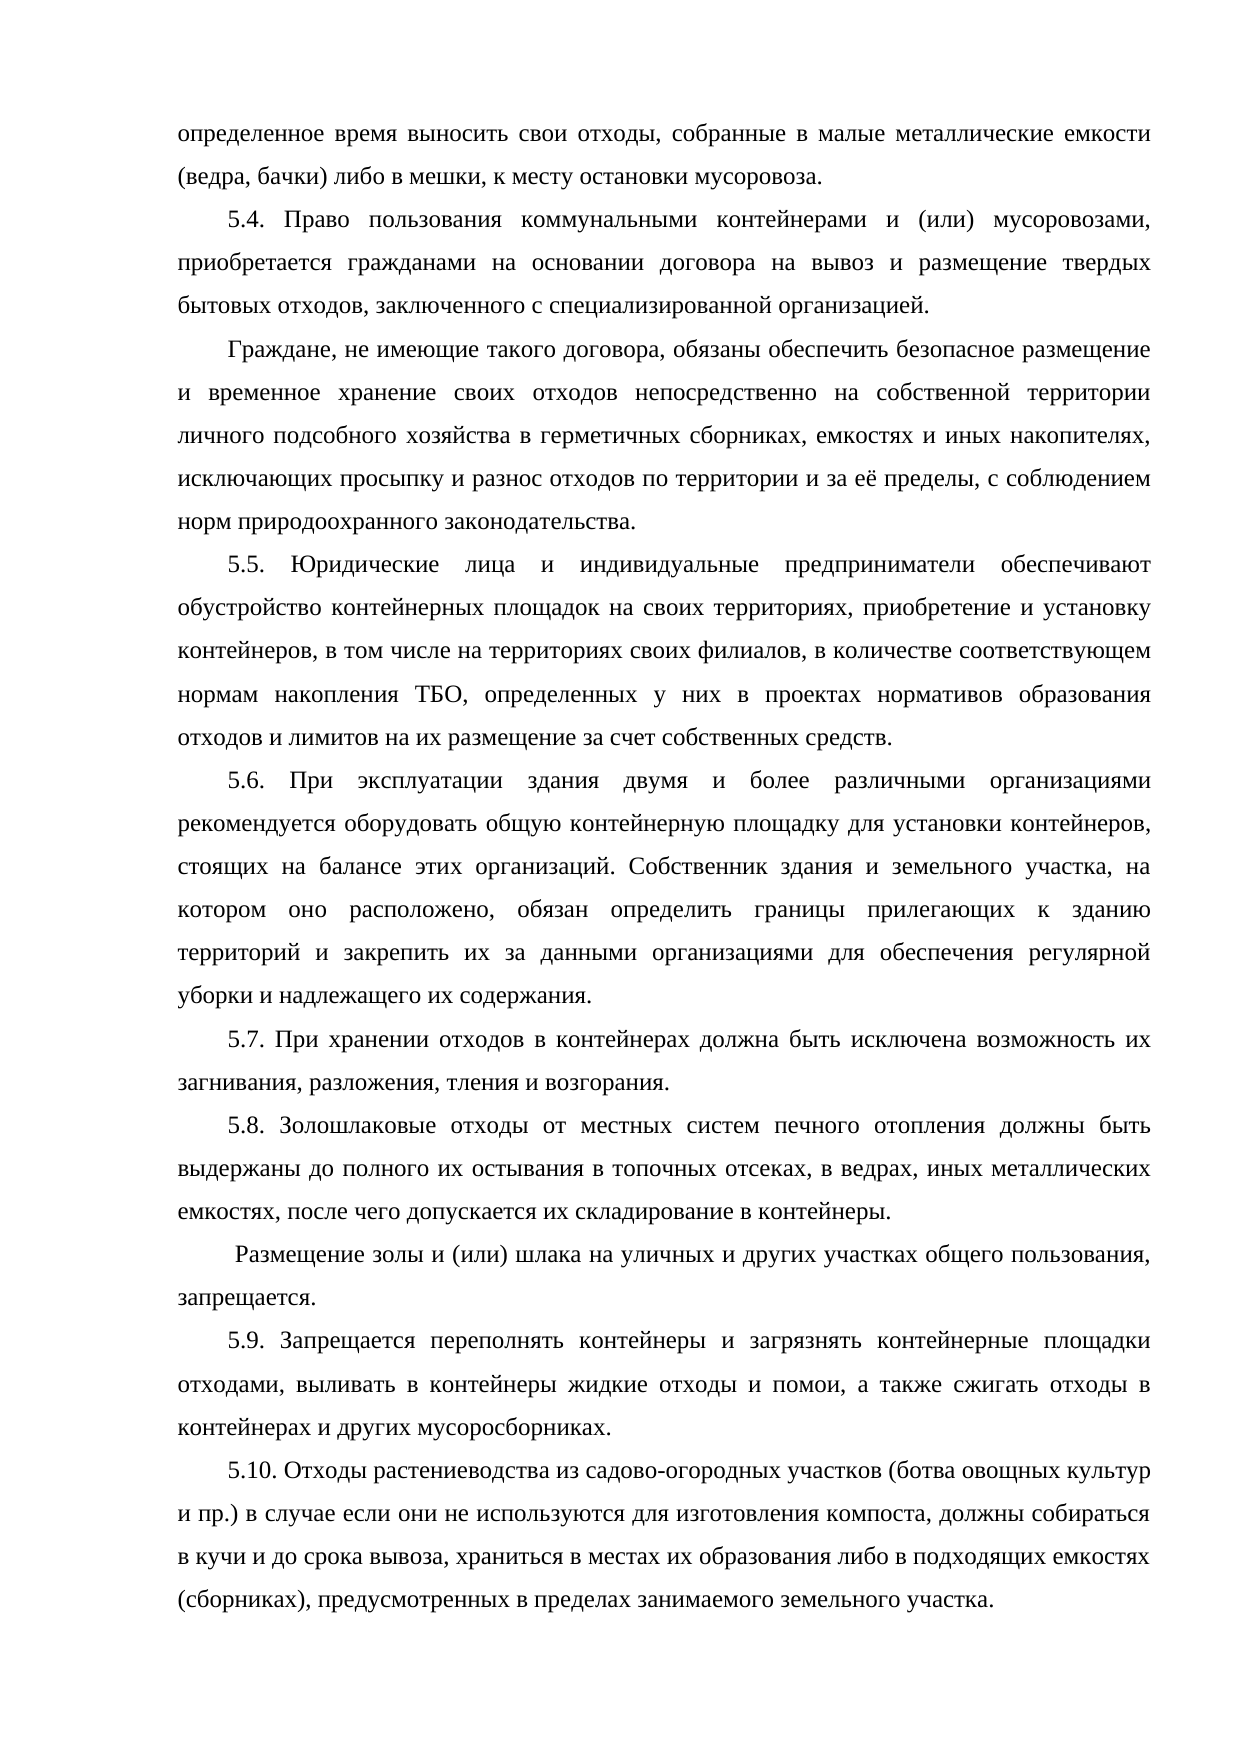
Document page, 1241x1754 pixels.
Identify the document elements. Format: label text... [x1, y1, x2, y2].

text 5.5. Юридические лица и индивидуальные предприниматели обеспечивают обустройство контейнерных площадок на своих территориях, приобретение и установку контейнеров, в том числе на территориях своих филиалов, в количестве соответствующем нормам накопления ТБО, определенных у них в проектах нормативов образования отходов и лимитов на их размещение за счет собственных средств. [177, 549, 1152, 751]
text 5.6. При эксплуатации здания двумя и более различными организациями рекомендуется оборудовать общую контейнерную площадку для установки контейнеров, стоящих на балансе этих организаций. Собственник здания и земельного участка, на котором оно расположено, обязан определить границы прилегающих к зданию территорий и закрепить их за данными организациями для обеспечения регулярной уборки и надлежащего их содержания. [177, 765, 1152, 1009]
text 5.10. Отходы растениеводства из садово-огородных участков (ботва овощных культур и пр.) в случае если они не используются для изготовления компоста, должны собираться в кучи и до срока вывоза, храниться в местах их образования либо в подходящих емкостях (сборниках), предусмотренных в пределах занимаемого земельного участка. [177, 1455, 1152, 1613]
text 5.4. Право пользования коммунальными контейнерами и (или) мусоровозами, приобретается гражданами на основании договора на вывоз и размещение твердых бытовых отходов, заключенного с специализированной организацией. [177, 204, 1152, 319]
text 5.7. При хранении отходов в контейнерах должна быть исключена возможность их загнивания, разложения, тления и возгорания. [177, 1024, 1152, 1096]
text 5.9. Запрещается переполнять контейнеры и загрязнять контейнерные площадки отходами, выливать в контейнеры жидкие отходы и помои, а также сжигать отходы в контейнерах и других мусоросборниках. [177, 1326, 1152, 1441]
text Граждане, не имеющие такого договора, обязаны обеспечить безопасное размещение и временное хранение своих отходов непосредственно на собственной территории личного подсобного хозяйства в герметичных сборниках, емкостях и иных накопителях, исключающих просыпку и разнос отходов по территории и за её пределы, с соблюдением норм природоохранного законодательства. [177, 334, 1152, 535]
text Размещение золы и (или) шлака на уличных и других участках общего пользования, запрещается. [177, 1239, 1152, 1311]
text 5.8. Золошлаковые отходы от местных систем печного отопления должны быть выдержаны до полного их остывания в топочных отсеках, в ведрах, иных металлических емкостях, после чего допускается их складирование в контейнеры. [177, 1110, 1152, 1225]
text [177, 118, 1152, 190]
